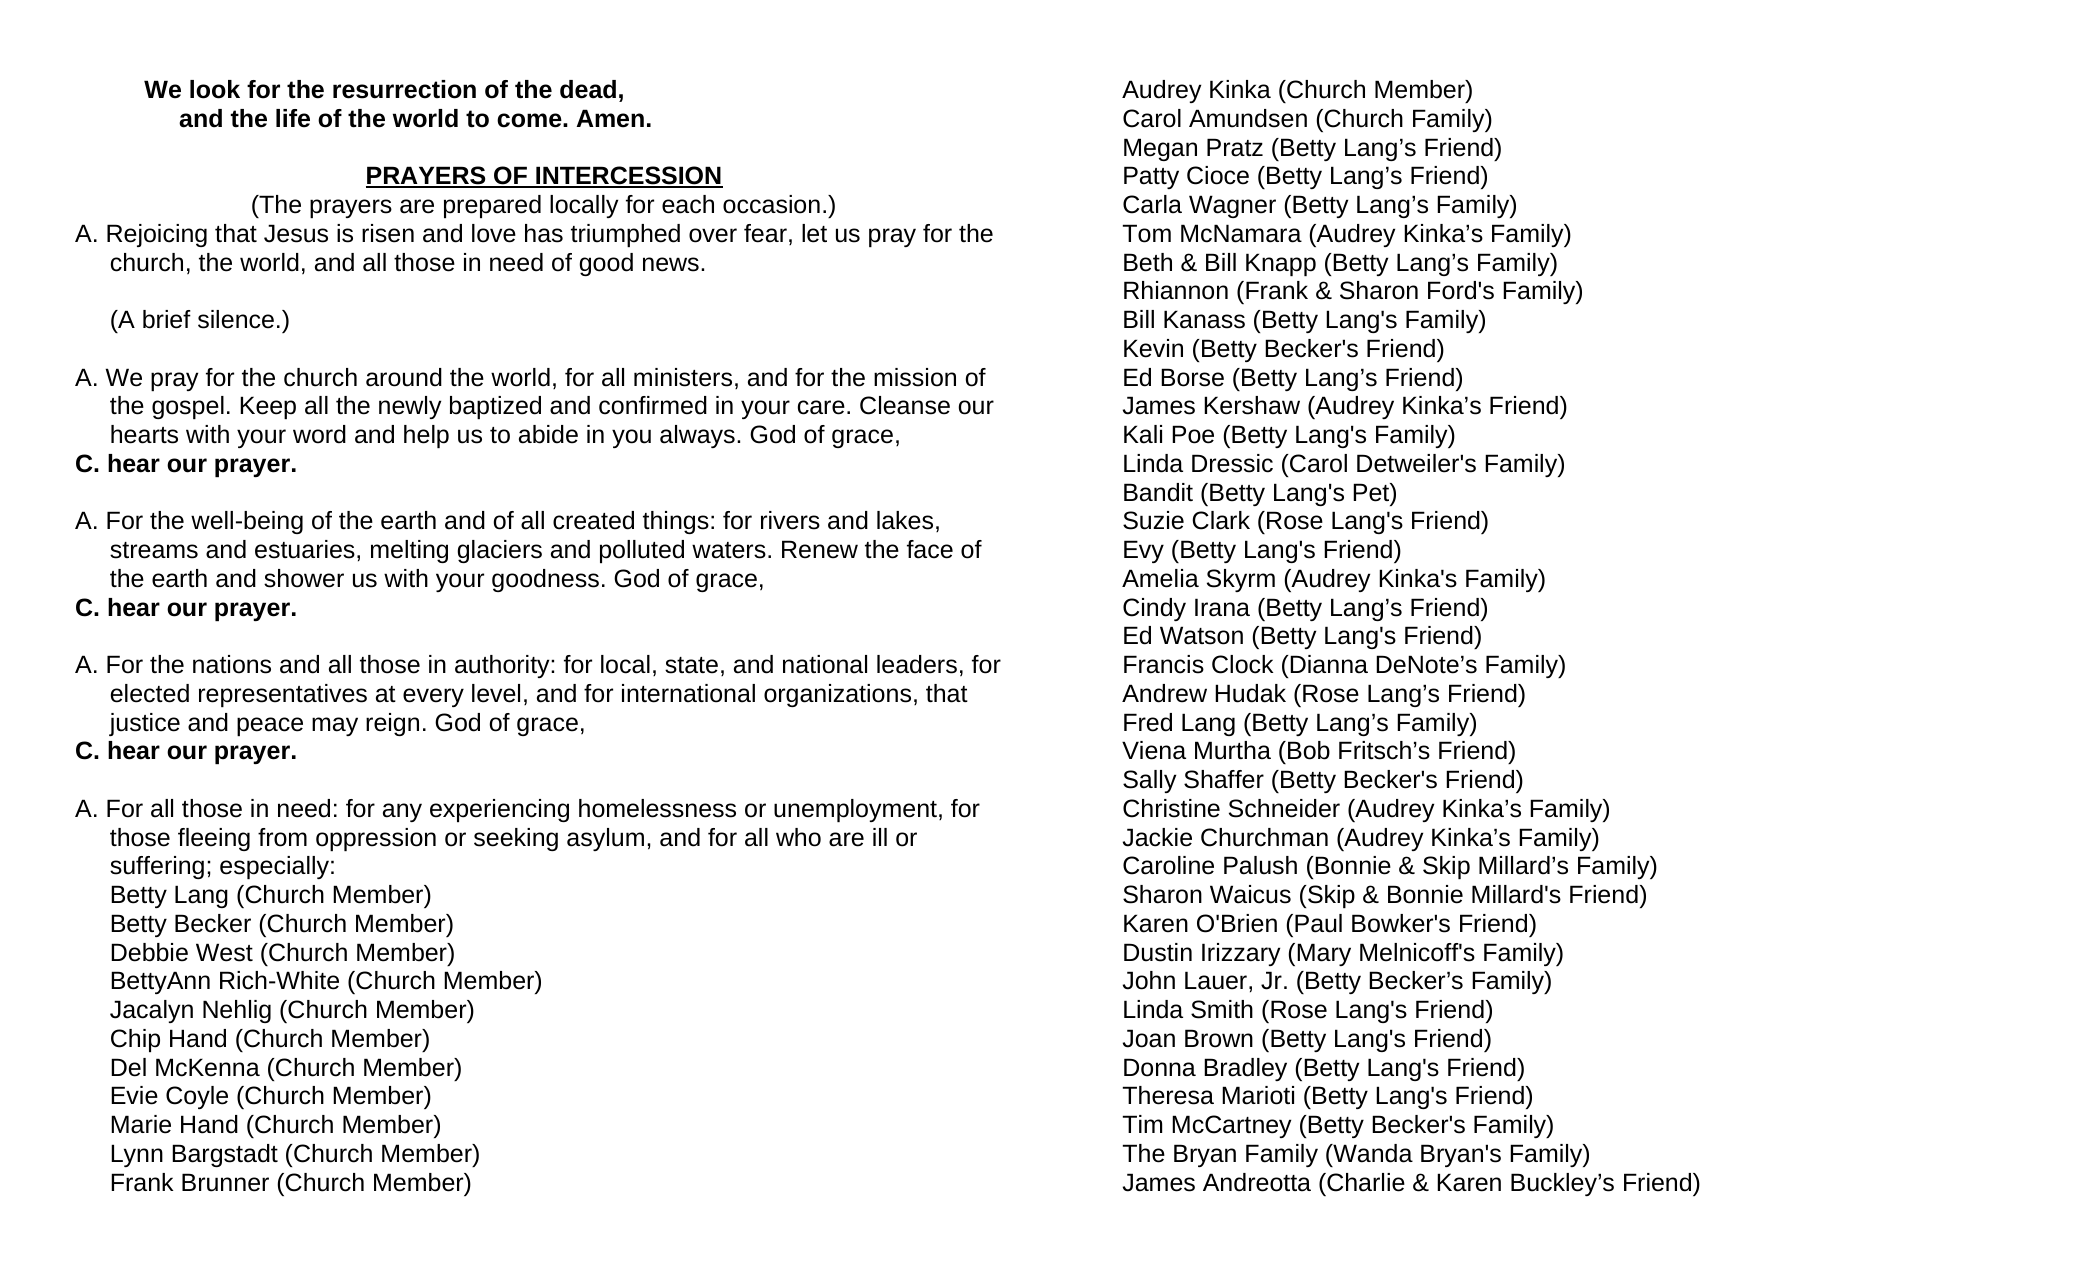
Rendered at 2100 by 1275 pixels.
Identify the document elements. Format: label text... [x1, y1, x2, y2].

text A. For all those in need: for any experiencing homelessness or unemployment, for [75, 794, 1012, 822]
text Karen O'Brien (Paul Bowker's Friend) [1087, 909, 2025, 937]
text Viena Murtha (Bob Fritsch’s Friend) [1087, 736, 2025, 765]
text Frank Brunner (Church Member) [75, 1167, 1012, 1196]
text Ed Borse (Betty Lang’s Friend) [1087, 362, 2025, 391]
text C. hear our prayer. [75, 736, 1012, 765]
text John Lauer, Jr. (Betty Becker’s Family) [1087, 966, 2025, 995]
text The Bryan Family (Wanda Bryan's Family) [1087, 1139, 2025, 1167]
text Fred Lang (Betty Lang’s Family) [1087, 707, 2025, 736]
text Theresa Marioti (Betty Lang's Friend) [1087, 1081, 2025, 1110]
text Donna Bradley (Betty Lang's Friend) [1087, 1052, 2025, 1081]
text Andrew Hudak (Rose Lang’s Friend) [1087, 679, 2025, 707]
text BettyAnn Rich-White (Church Member) [75, 966, 1012, 995]
text Del McKenna (Church Member) [75, 1052, 1012, 1081]
text Francis Clock (Dianna DeNote’s Family) [1087, 650, 2025, 679]
text the gospel. Keep all the newly baptized and confirmed in your care. Cleanse our [75, 391, 1012, 420]
text Sharon Waicus (Skip & Bonnie Millard's Friend) [1087, 880, 2025, 909]
text Sally Shaffer (Betty Becker's Friend) [1087, 765, 2025, 794]
text and the life of the world to come. Amen. [75, 104, 1012, 132]
text Joan Brown (Betty Lang's Friend) [1087, 1024, 2025, 1052]
text Patty Cioce (Betty Lang’s Friend) [1087, 161, 2025, 190]
text Betty Lang (Church Member) [75, 880, 1012, 909]
text Dustin Irizzary (Mary Melnicoff's Family) [1087, 937, 2025, 966]
text suffering; especially: [75, 851, 1012, 880]
text Suzie Clark (Rose Lang's Friend) [1087, 506, 2025, 535]
text James Kershaw (Audrey Kinka’s Friend) [1087, 391, 2025, 420]
text Kevin (Betty Becker's Friend) [1087, 334, 2025, 362]
text Linda Dressic (Carol Detweiler's Family) [1087, 449, 2025, 477]
text Amelia Skyrm (Audrey Kinka's Family) [1087, 564, 2025, 592]
text Evy (Betty Lang's Friend) [1087, 535, 2025, 564]
text Chip Hand (Church Member) [75, 1024, 1012, 1052]
text hearts with your word and help us to abide in you always. God of grace, [75, 420, 1012, 449]
text Megan Pratz (Betty Lang’s Friend) [1087, 132, 2025, 161]
text Marie Hand (Church Member) [75, 1110, 1012, 1139]
text those fleeing from oppression or seeking asylum, and for all who are ill or [75, 822, 1012, 851]
text (A brief silence.) [75, 305, 1012, 334]
text streams and estuaries, melting glaciers and polluted waters. Renew the face of [75, 535, 1012, 564]
text Audrey Kinka (Church Member) [1087, 75, 2025, 104]
text James Andreotta (Charlie & Karen Buckley’s Friend) [1087, 1167, 2025, 1196]
text Tom McNamara (Audrey Kinka’s Family) [1087, 219, 2025, 247]
text Betty Becker (Church Member) [75, 909, 1012, 937]
text Bandit (Betty Lang's Pet) [1087, 477, 2025, 506]
text Jacalyn Nehlig (Church Member) [75, 995, 1012, 1024]
text Tim McCartney (Betty Becker's Family) [1087, 1110, 2025, 1139]
text Debbie West (Church Member) [75, 937, 1012, 966]
text the earth and shower us with your goodness. God of grace, [75, 564, 1012, 592]
text Carol Amundsen (Church Family) [1087, 104, 2025, 132]
text We look for the resurrection of the dead, [75, 75, 1012, 104]
text Lynn Bargstadt (Church Member) [75, 1139, 1012, 1167]
text justice and peace may reign. God of grace, [75, 707, 1012, 736]
text C. hear our prayer. [75, 592, 1012, 621]
text A. We pray for the church around the world, for all ministers, and for the mission of [75, 362, 1012, 391]
text Jackie Churchman (Audrey Kinka’s Family) [1087, 822, 2025, 851]
text Beth & Bill Knapp (Betty Lang’s Family) [1087, 247, 2025, 276]
text A. Rejoicing that Jesus is risen and love has triumphed over fear, let us pray for the [75, 219, 1012, 247]
text C. hear our prayer. [75, 449, 1012, 477]
text A. For the nations and all those in authority: for local, state, and national leaders, for [75, 650, 1012, 679]
text Cindy Irana (Betty Lang’s Friend) [1087, 592, 2025, 621]
text PRAYERS OF INTERCESSION [75, 161, 1012, 190]
text A. For the well-being of the earth and of all created things: for rivers and lakes, [75, 506, 1012, 535]
text Kali Poe (Betty Lang's Family) [1087, 420, 2025, 449]
text Rhiannon (Frank & Sharon Ford's Family) [1087, 276, 2025, 305]
text (The prayers are prepared locally for each occasion.) [75, 190, 1012, 219]
text Linda Smith (Rose Lang's Friend) [1087, 995, 2025, 1024]
text Evie Coyle (Church Member) [75, 1081, 1012, 1110]
text church, the world, and all those in need of good news. [75, 247, 1012, 276]
text Ed Watson (Betty Lang's Friend) [1087, 621, 2025, 650]
text Bill Kanass (Betty Lang's Family) [1087, 305, 2025, 334]
text Carla Wagner (Betty Lang’s Family) [1087, 190, 2025, 219]
text elected representatives at every level, and for international organizations, that [75, 679, 1012, 707]
text Christine Schneider (Audrey Kinka’s Family) [1087, 794, 2025, 822]
text Caroline Palush (Bonnie & Skip Millard’s Family) [1087, 851, 2025, 880]
